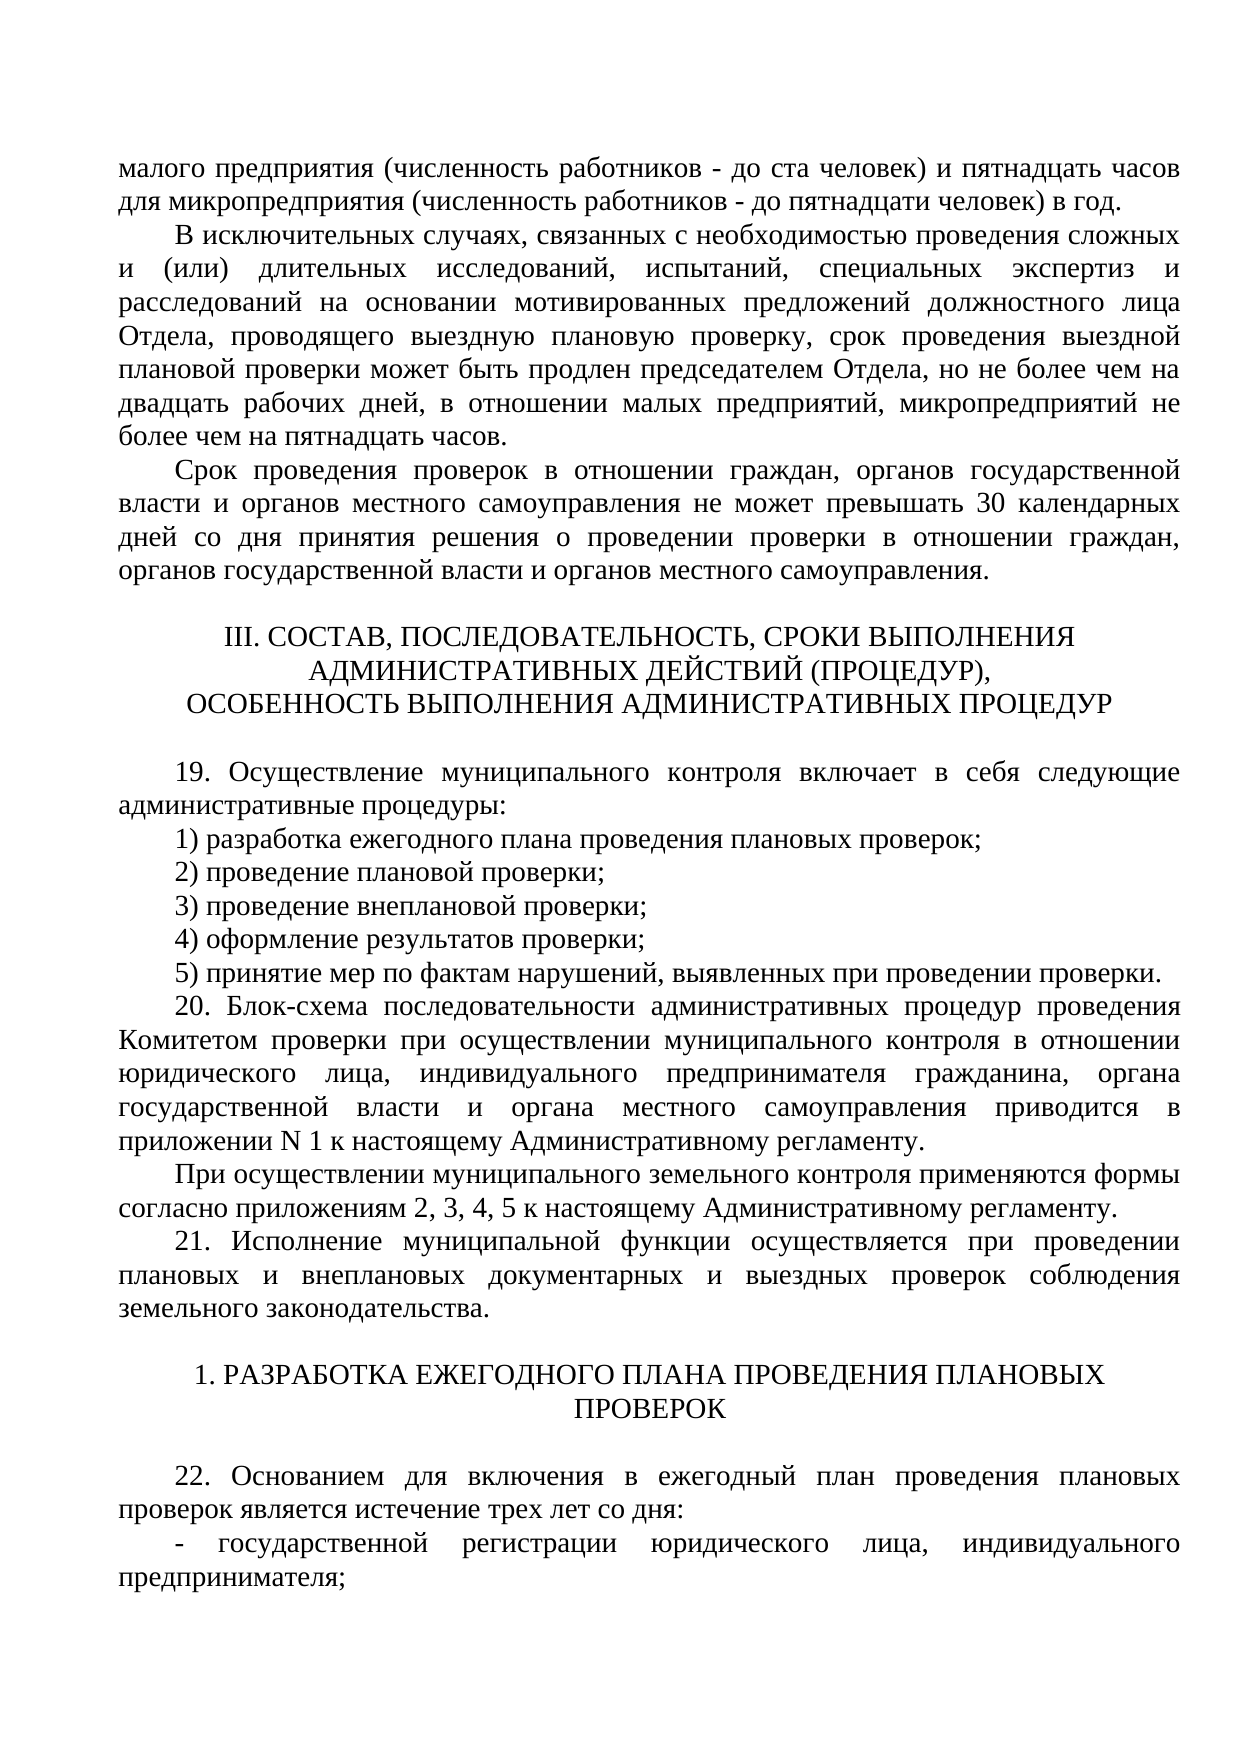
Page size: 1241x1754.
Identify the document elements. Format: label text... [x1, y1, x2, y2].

text При осуществлении муниципального земельного контроля применяются формы согласно приложениям 2, 3, 4, 5 к настоящему Административному регламенту. [118, 1156, 1181, 1223]
text 3) проведение внеплановой проверки; [118, 888, 1181, 921]
text 20. Блок-схема последовательности административных процедур проведения Комитетом проверки при осуществлении муниципального контроля в отношении юридического лица, индивидуального предпринимателя гражданина, органа государственной власти и органа местного самоуправления приводится в приложении N 1 к настоящему Административному регламенту. [118, 988, 1181, 1156]
text - государственной регистрации юридического лица, индивидуального предпринимателя; [118, 1525, 1181, 1592]
text ОСОБЕННОСТЬ ВЫПОЛНЕНИЯ АДМИНИСТРАТИВНЫХ ПРОЦЕДУР [118, 687, 1181, 720]
text 21. Исполнение муниципальной функции осуществляется при проведении плановых и внеплановых документарных и выездных проверок соблюдения земельного законодательства. [118, 1223, 1181, 1324]
text III. СОСТАВ, ПОСЛЕДОВАТЕЛЬНОСТЬ, СРОКИ ВЫПОЛНЕНИЯ [118, 619, 1181, 653]
text 19. Осуществление муниципального контроля включает в себя следующие административные процедуры: [118, 754, 1181, 821]
text В исключительных случаях, связанных с необходимостью проведения сложных и (или) длительных исследований, испытаний, специальных экспертиз и расследований на основании мотивированных предложений должностного лица Отдела, проводящего выездную плановую проверку, срок проведения выездной плановой проверки может быть продлен председателем Отдела, но не более чем на двадцать рабочих дней, в отношении малых предприятий, микропредприятий не более чем на пятнадцать часов. [118, 217, 1181, 452]
text 1. РАЗРАБОТКА ЕЖЕГОДНОГО ПЛАНА ПРОВЕДЕНИЯ ПЛАНОВЫХ ПРОВЕРОК [118, 1357, 1181, 1424]
text АДМИНИСТРАТИВНЫХ ДЕЙСТВИЙ (ПРОЦЕДУР), [118, 653, 1181, 687]
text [118, 150, 1181, 217]
text 2) проведение плановой проверки; [118, 854, 1181, 888]
text 22. Основанием для включения в ежегодный план проведения плановых проверок является истечение трех лет со дня: [118, 1458, 1181, 1525]
text 5) принятие мер по фактам нарушений, выявленных при проведении проверки. [118, 955, 1181, 988]
text Срок проведения проверок в отношении граждан, органов государственной власти и органов местного самоуправления не может превышать 30 календарных дней со дня принятия решения о проведении проверки в отношении граждан, органов государственной власти и органов местного самоуправления. [118, 452, 1181, 586]
text 4) оформление результатов проверки; [118, 921, 1181, 955]
text 1) разработка ежегодного плана проведения плановых проверок; [118, 821, 1181, 854]
